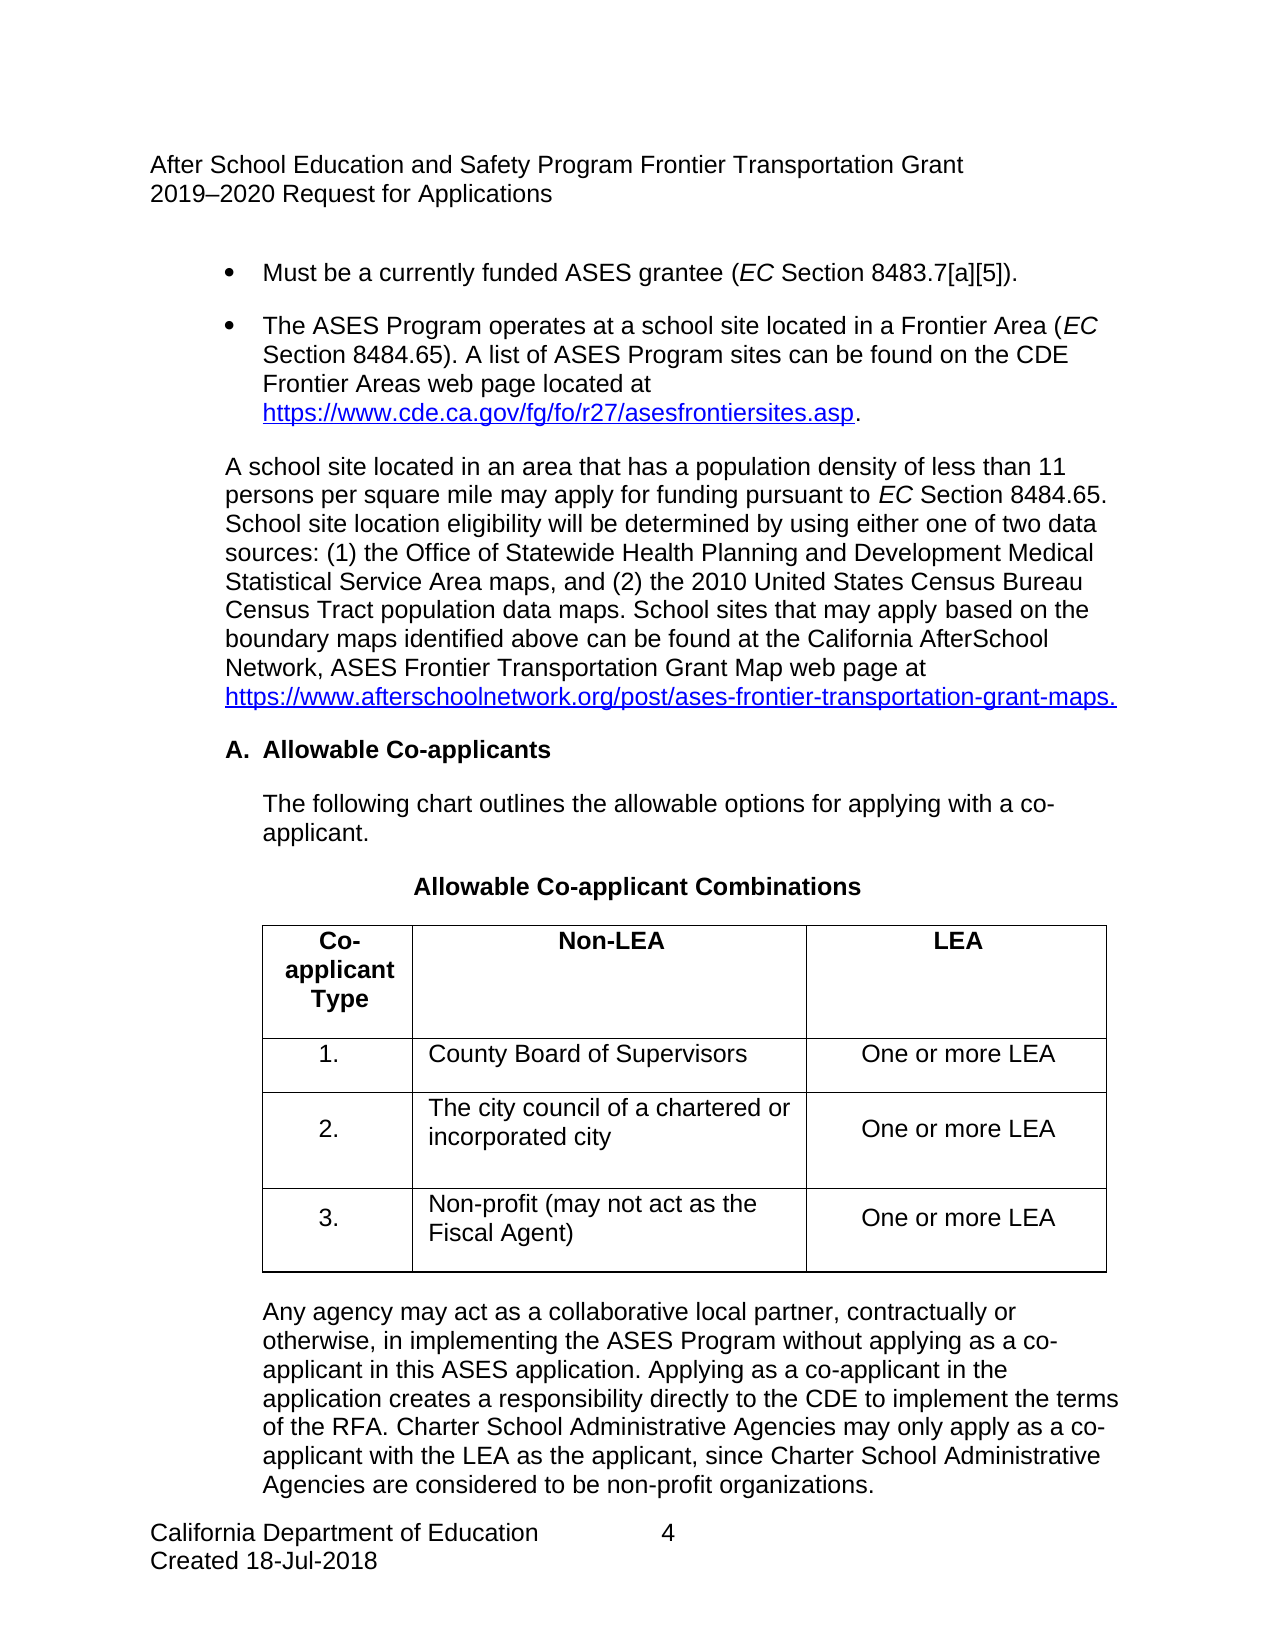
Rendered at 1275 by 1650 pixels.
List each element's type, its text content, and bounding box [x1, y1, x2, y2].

table_cell One or more LEA [807, 1039, 1106, 1092]
table_cell 2. [263, 1093, 412, 1188]
table_cell 1. [263, 1039, 412, 1092]
text Any agency may act as a collaborative local partner, contractually or otherwise, in implementing the ASES Program without applying as a co-applicant in this ASES application. Applying as a co-applicant in the application creates a responsibility directly to the CDE to implement the terms of the RFA. Charter School Administrative Agencies may only apply as a co-applicant with the LEA as the applicant, since Charter School Administrative Agencies are considered to be non-profit organizations. [262, 1297, 1125, 1499]
table_cell One or more LEA [807, 1189, 1106, 1271]
table_cell The city council of a chartered or incorporated city [413, 1093, 806, 1188]
table_header Co-applicant Type [263, 926, 412, 1037]
subtitle Allowable Co-applicants [225, 735, 1125, 764]
list Must be a currently funded ASES grantee (EC Section 8483.7[a][5]). [225, 257, 1125, 286]
table_cell One or more LEA [807, 1093, 1106, 1188]
table_cell Non-profit (may not act as the Fiscal Agent) [413, 1189, 806, 1271]
list The ASES Program operates at a school site located in a Frontier Area (EC Section 8484.65). A list of ASES Program sites can be found on the CDE Frontier Areas web page located at https://www.cde.ca.gov/fg/fo/r27/asesfrontiersites.asp. [225, 311, 1125, 426]
table_header Non-LEA [413, 926, 806, 1037]
text The following chart outlines the allowable options for applying with a co-applicant. [262, 789, 1125, 846]
table_cell County Board of Supervisors [413, 1039, 806, 1092]
text Allowable Co-applicant Combinations [150, 871, 1125, 900]
table_header LEA [807, 926, 1106, 1037]
list A school site located in an area that has a population density of less than 11 persons per square mile may apply for funding pursuant to EC Section 8484.65. School site location eligibility will be determined by using either one of two data sources: (1) the Office of Statewide Health Planning and Development Medical Statistical Service Area maps, and (2) the 2010 United States Census Bureau Census Tract population data maps. School sites that may apply based on the boundary maps identified above can be found at the California AfterSchool Network, ASES Frontier Transportation Grant Map web page at https://www.afterschoolnetwork.org/post/ases-frontier-transportation-grant-maps. [225, 451, 1125, 710]
table_cell 3. [263, 1189, 412, 1271]
